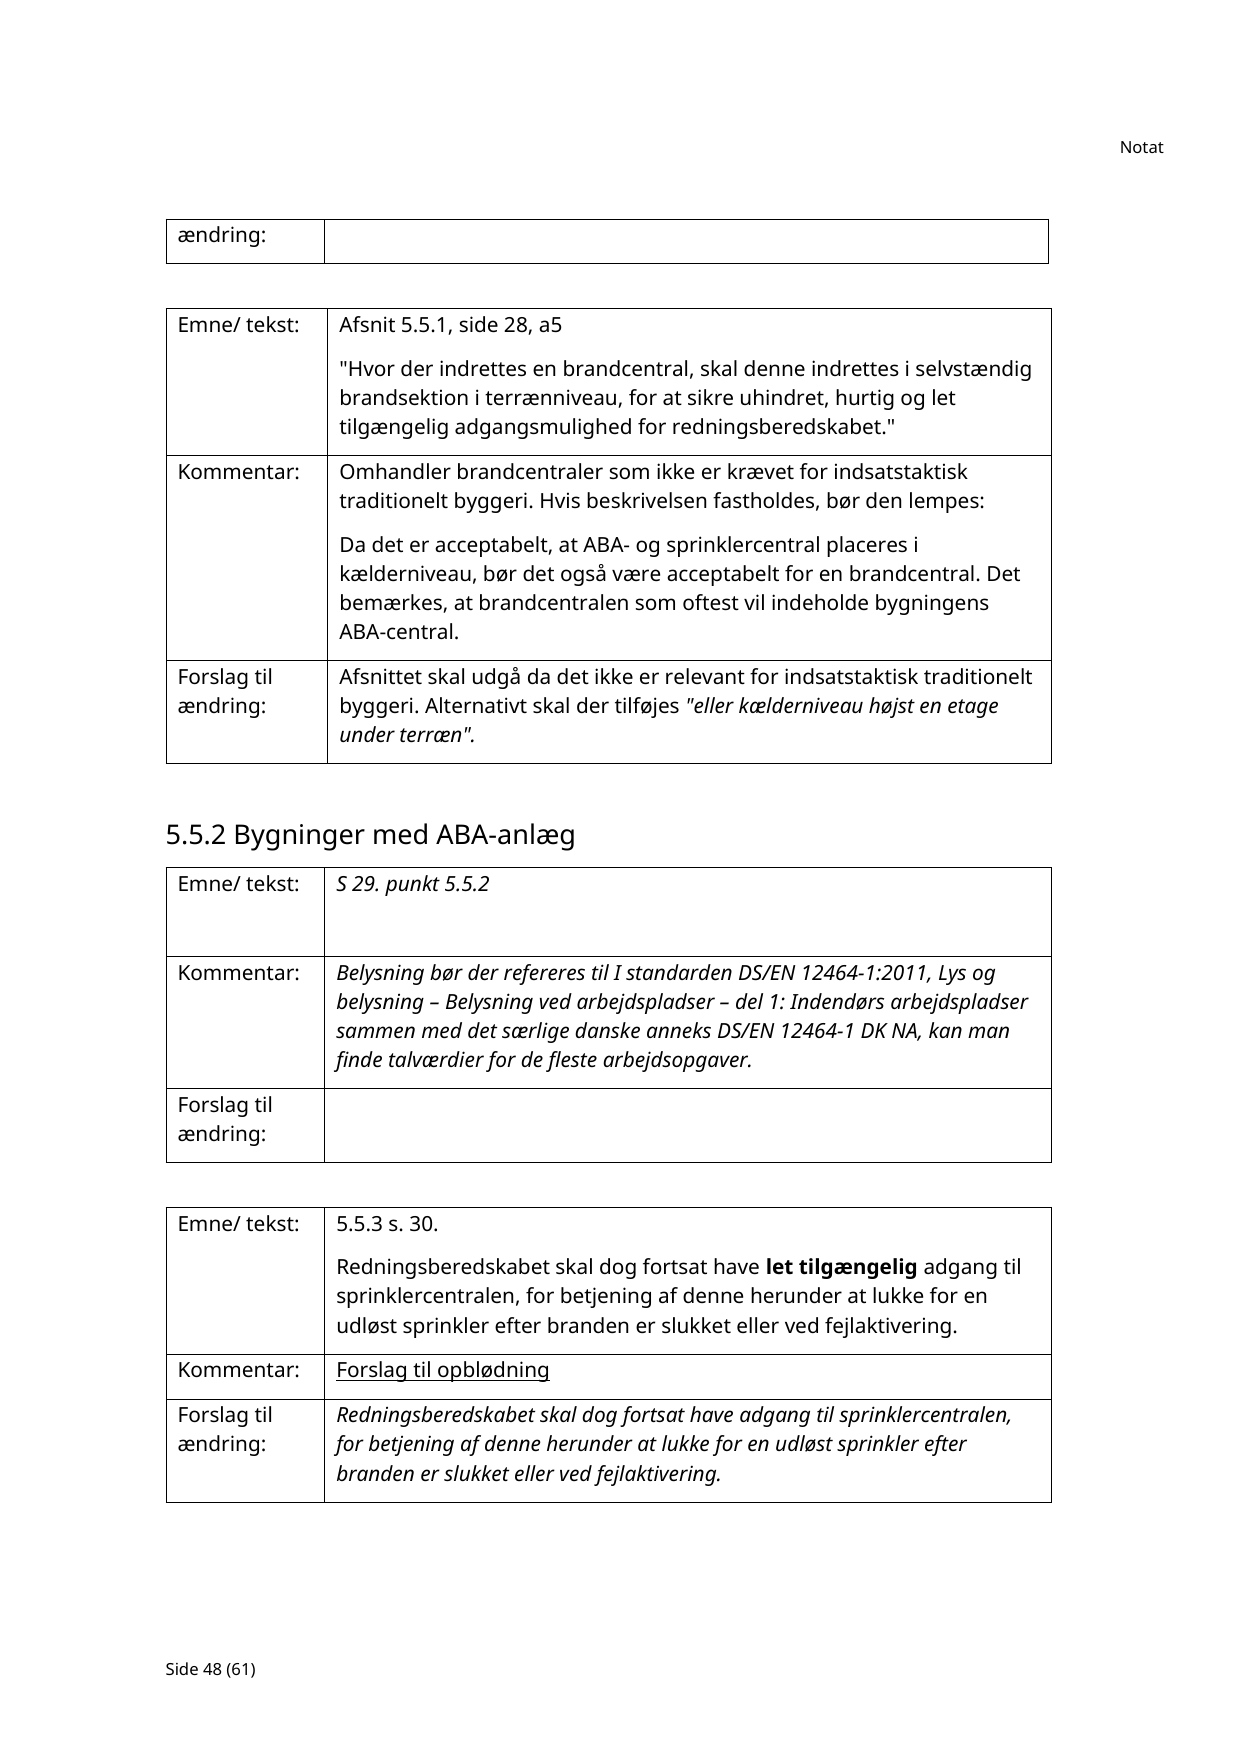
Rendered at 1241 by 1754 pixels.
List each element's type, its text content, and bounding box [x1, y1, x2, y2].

table_cell Redningsberedskabet skal dog fortsat have adgang til sprinklercentralen, for betjening af denne herunder at lukke for en udløst sprinkler efter branden er slukket eller ved fejlaktivering. [325, 1400, 1051, 1502]
table_cell Forslag til ændring: [167, 661, 327, 763]
table_cell Omhandler brandcentraler som ikke er krævet for indsatstaktisk traditionelt byggeri. Hvis beskrivelsen fastholdes, bør den lempes: Da det er acceptabelt, at ABA- og sprinklercentral placeres i kælderniveau, bør det også være acceptabelt for en brandcentral. Det bemærkes, at brandcentralen som oftest vil indeholde bygningens ABA-central. [328, 456, 1051, 660]
table_header S 29. punkt 5.5.2 [325, 868, 1051, 956]
table_cell Belysning bør der refereres til I standarden DS/EN 12464-1:2011, Lys og belysning – Belysning ved arbejdspladser – del 1: Indendørs arbejdspladser sammen med det særlige danske anneks DS/EN 12464-1 DK NA, kan man finde talværdier for de fleste arbejdsopgaver. [325, 957, 1051, 1088]
table_cell Kommentar: [167, 1355, 324, 1398]
text 5.5.2 Bygninger med ABA-anlæg [165, 816, 909, 853]
table_cell Forslag til opblødning [325, 1355, 1051, 1398]
table_cell Forslag til ændring: [167, 1400, 324, 1502]
table_cell Afsnittet skal udgå da det ikke er relevant for indsatstaktisk traditionelt byggeri. Alternativt skal der tilføjes "eller kælderniveau højst en etage under terræn". [328, 661, 1051, 763]
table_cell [325, 220, 1048, 263]
table_header Emne/ tekst: [167, 1208, 324, 1354]
table_cell Kommentar: [167, 456, 327, 660]
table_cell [167, 220, 324, 263]
table_header Emne/ tekst: [167, 309, 327, 455]
table_header Afsnit 5.5.1, side 28, a5 "Hvor der indrettes en brandcentral, skal denne indrettes i selvstændig brandsektion i terrænniveau, for at sikre uhindret, hurtig og let tilgængelig adgangsmulighed for redningsberedskabet." [328, 309, 1051, 455]
table_cell Forslag til ændring: [167, 1089, 324, 1162]
table_header Emne/ tekst: [167, 868, 324, 956]
table_cell Kommentar: [167, 957, 324, 1088]
table_header 5.5.3 s. 30. Redningsberedskabet skal dog fortsat have let tilgængelig adgang til sprinklercentralen, for betjening af denne herunder at lukke for en udløst sprinkler efter branden er slukket eller ved fejlaktivering. [325, 1208, 1051, 1354]
table_cell [325, 1089, 1051, 1162]
